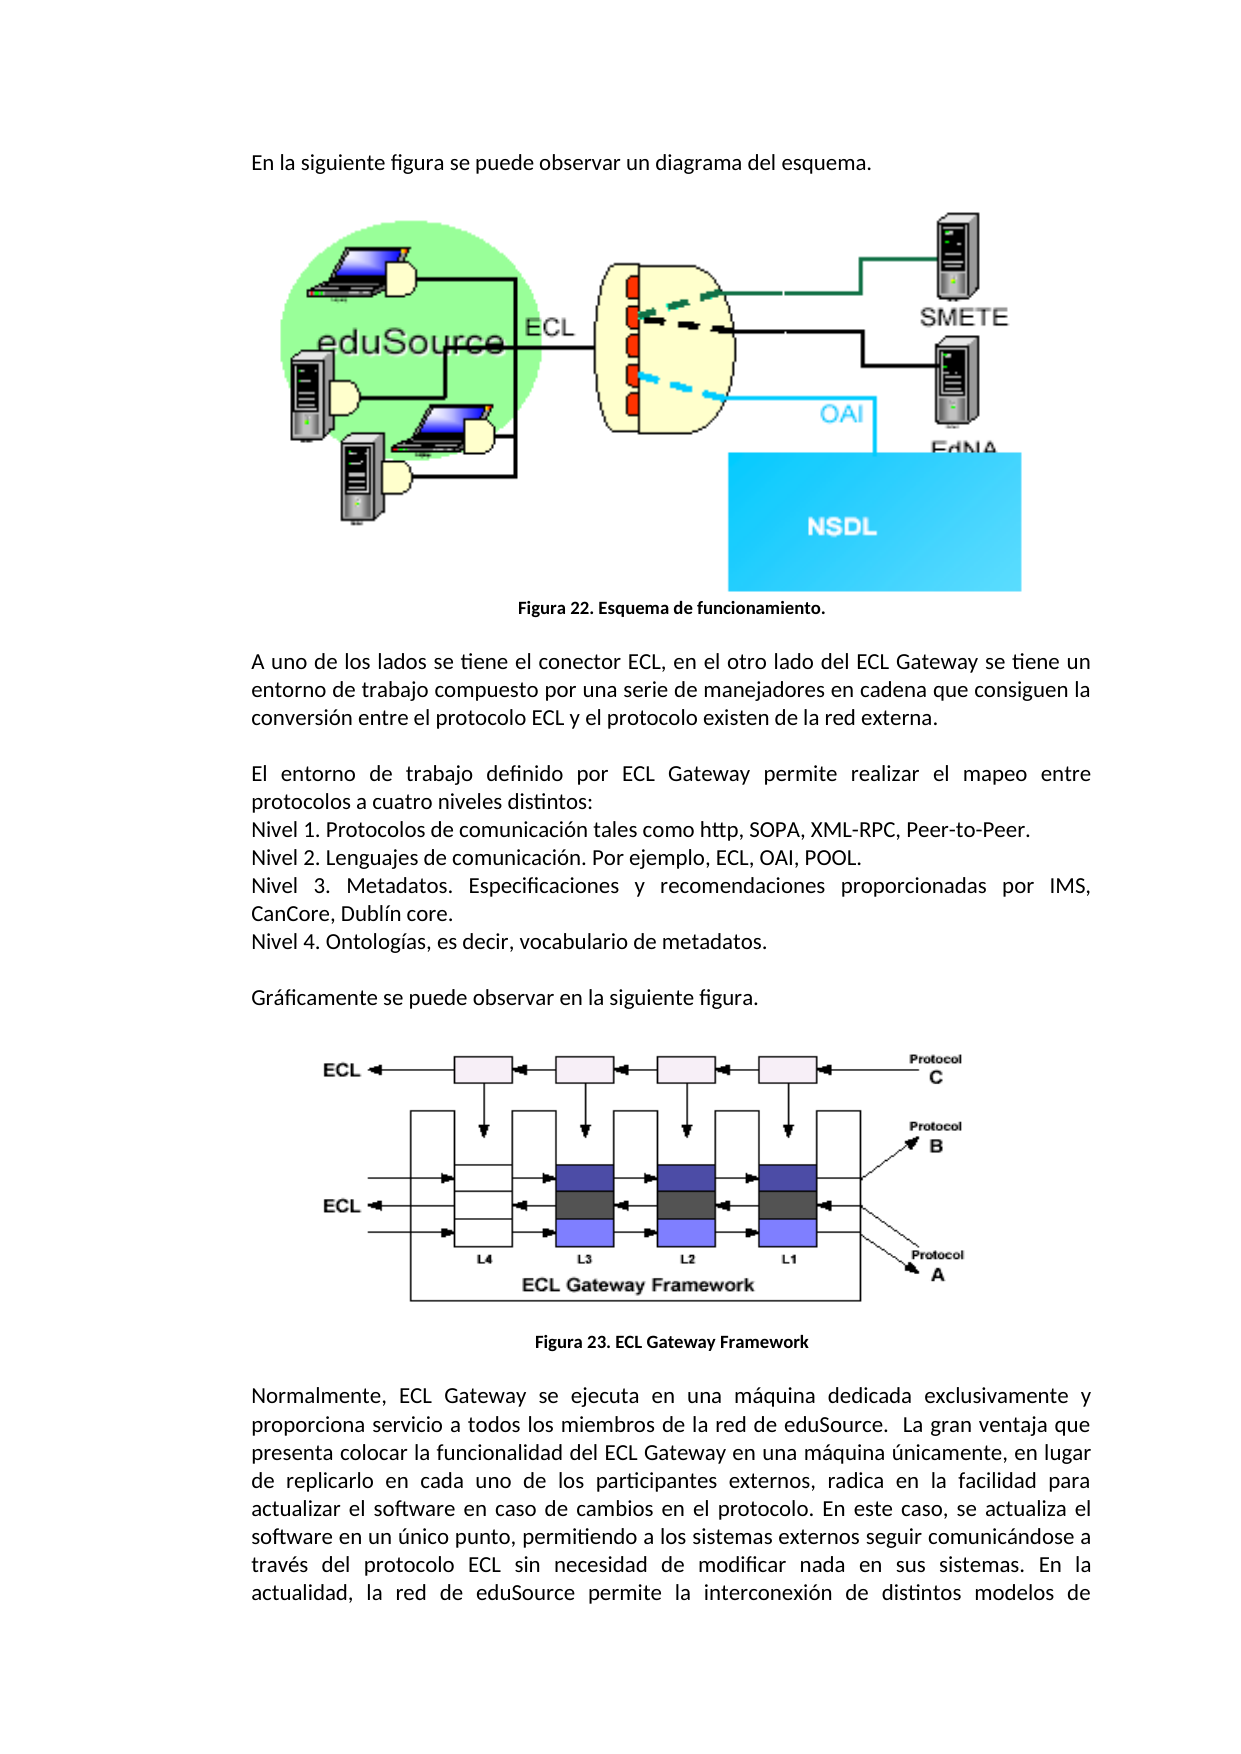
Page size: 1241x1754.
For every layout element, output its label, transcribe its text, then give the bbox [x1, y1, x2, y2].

text El entorno de trabajo definido por ECL Gateway permite realizar el mapeo entre protocolos a cuatro niveles distintos: [251, 759, 1093, 815]
text Figura 22. Esquema de funcionamiento. [251, 596, 1093, 619]
text Nivel 3. Metadatos. Especificaciones y recomendaciones proporcionadas por IMS, CanCore, Dublín core. [251, 871, 1093, 927]
text Nivel 1. Protocolos de comunicación tales como http, SOPA, XML-RPC, Peer-to-Peer. [251, 815, 1093, 843]
text Figura 23. ECL Gateway Framework [251, 1331, 1093, 1354]
text Nivel 4. Ontologías, es decir, vocabulario de metadatos. [251, 927, 1093, 955]
text Gráficamente se puede observar en la siguiente figura. [251, 983, 1093, 1011]
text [251, 1382, 1093, 1606]
text A uno de los lados se tiene el conector ECL, en el otro lado del ECL Gateway se tiene un entorno de trabajo compuesto por una serie de manejadores en cadena que consiguen la conversión entre el protocolo ECL y el protocolo existen de la red externa. [251, 647, 1093, 731]
text En la siguiente figura se puede observar un diagrama del esquema. [251, 148, 1093, 176]
text Nivel 2. Lenguajes de comunicación. Por ejemplo, ECL, OAI, POOL. [251, 843, 1093, 871]
picture [251, 1011, 988, 1331]
picture [251, 175, 1058, 596]
